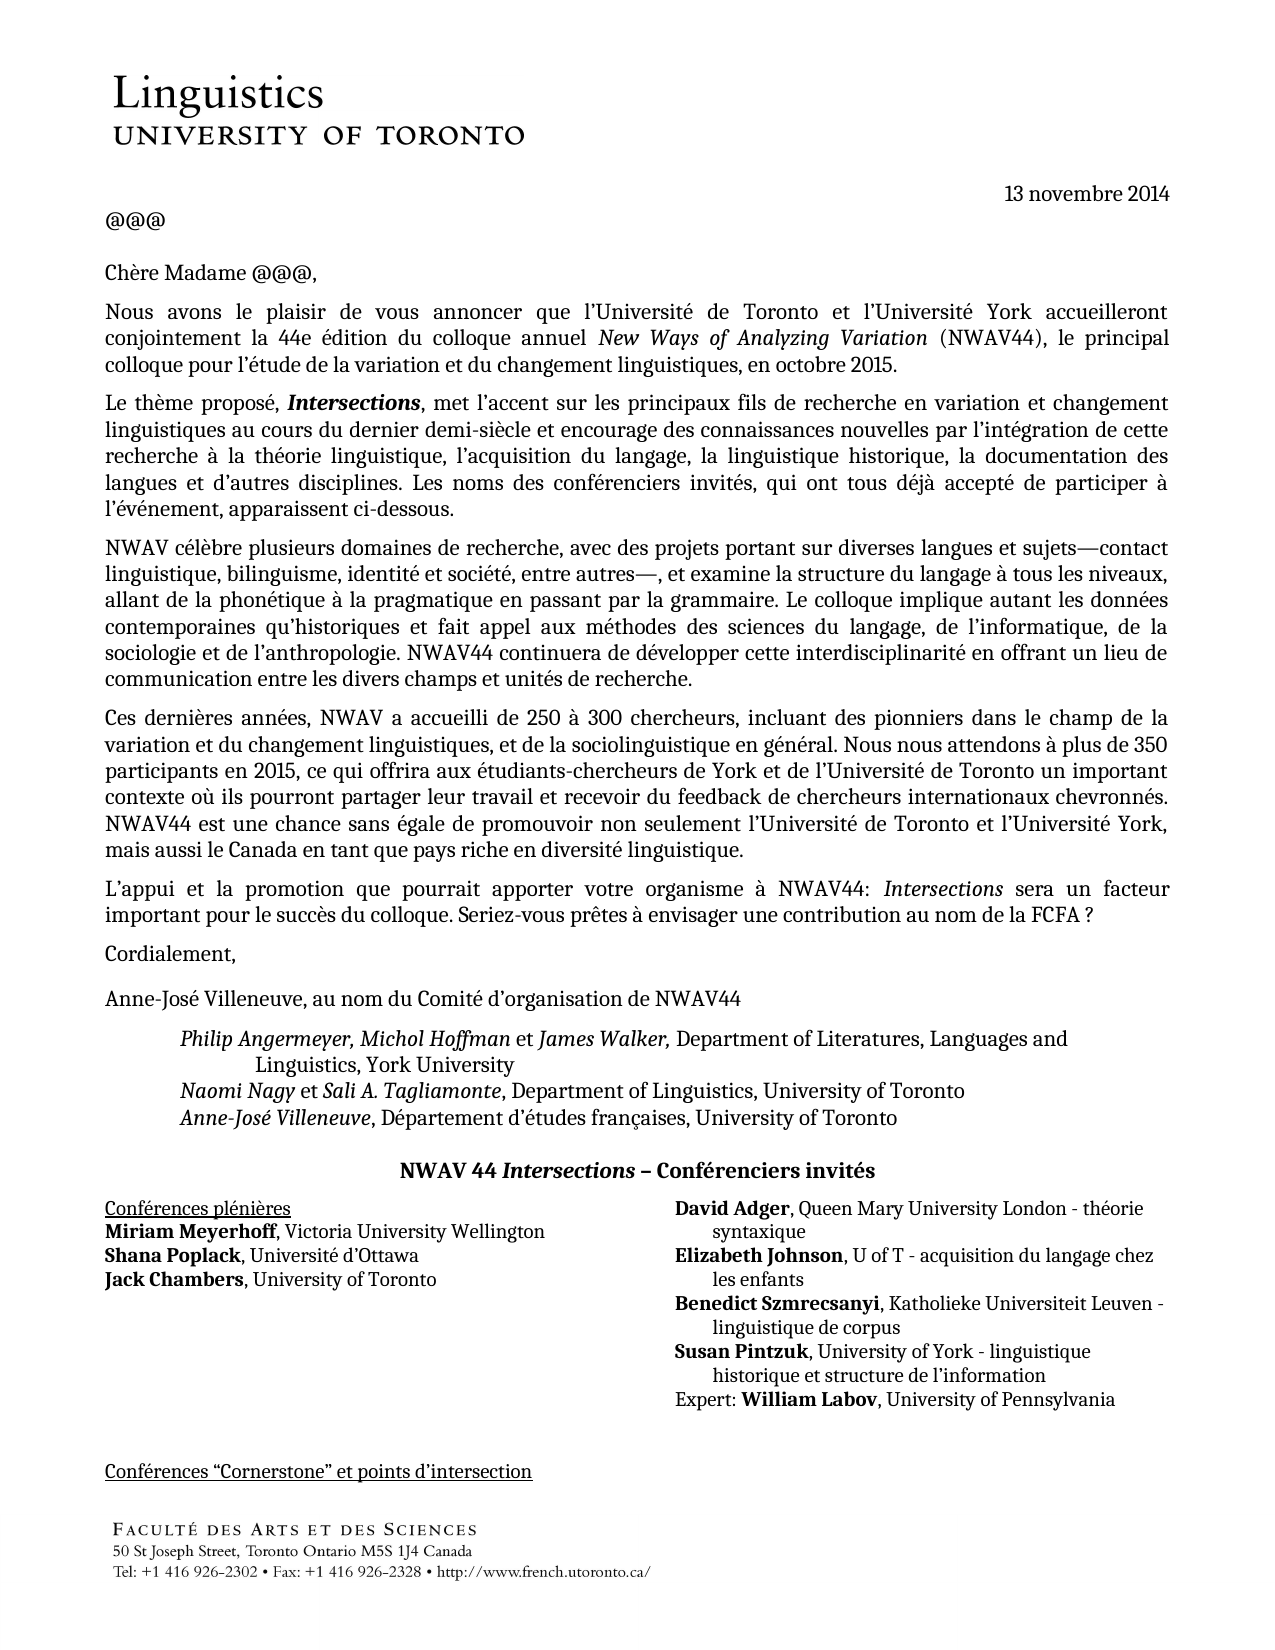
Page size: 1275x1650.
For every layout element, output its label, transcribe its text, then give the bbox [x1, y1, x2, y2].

text Anne-José Villeneuve, au nom du Comité d’organisation de NWAV44 [105, 980, 1170, 1013]
text Anne-José Villeneuve, Département d’études françaises, University of Toronto [180, 1105, 1170, 1131]
text Susan Pintzuk, University of York - linguistique historique et structure de l’information [675, 1340, 1170, 1388]
text Elizabeth Johnson, U of T - acquisition du langage chez les enfants [675, 1244, 1170, 1292]
picture [0, 1514, 1275, 1650]
text 13 novembre 2014 [105, 181, 1170, 207]
text Nous avons le plaisir de vous annoncer que l’Université de Toronto et l’Université York accueilleront conjointement la 44e édition du colloque annuel New Ways of Analyzing Variation (NWAV44), le principal colloque pour l’étude de la variation et du changement linguistiques, en octobre 2015. [105, 299, 1170, 378]
text David Adger, Queen Mary University London - théorie syntaxique [675, 1196, 1170, 1244]
text Benedict Szmrecsanyi, Katholieke Universiteit Leuven - linguistique de corpus [675, 1292, 1170, 1340]
text Conférences “Cornerstone” et points d’intersection [105, 1460, 600, 1484]
text NWAV 44 Intersections – Conférenciers invités [105, 1157, 1170, 1184]
text @@@ [105, 207, 1095, 233]
text Chère Madame @@@, [105, 260, 1095, 286]
text NWAV célèbre plusieurs domaines de recherche, avec des projets portant sur diverses langues et sujets—contact linguistique, bilinguisme, identité et société, entre autres—, et examine la structure du langage à tous les niveaux, allant de la phonétique à la pragmatique en passant par la grammaire. Le colloque implique autant les données contemporaines qu’historiques et fait appel aux méthodes des sciences du langage, de l’informatique, de la sociologie et de l’anthropologie. NWAV44 continuera de développer cette interdisciplinarité en offrant un lieu de communication entre les divers champs et unités de recherche. [105, 534, 1170, 693]
text Cordialement, [105, 941, 1170, 967]
text Philip Angermeyer, Michol Hoffman et James Walker, Department of Literatures, Languages and Linguistics, York University [180, 1026, 1170, 1078]
text Naomi Nagy et Sali A. Tagliamonte, Department of Linguistics, University of Toronto [180, 1078, 1170, 1105]
text Ces dernières années, NWAV a accueilli de 250 à 300 chercheurs, incluant des pionniers dans le champ de la variation et du changement linguistiques, et de la sociolinguistique en général. Nous nous attendons à plus de 350 participants en 2015, ce qui offrira aux étudiants-chercheurs de York et de l’Université de Toronto un important contexte où ils pourront partager leur travail et recevoir du feedback de chercheurs internationaux chevronnés. NWAV44 est une chance sans égale de promouvoir non seulement l’Université de Toronto et l’Université York, mais aussi le Canada en tant que pays riche en diversité linguistique. [105, 705, 1170, 863]
picture [113, 75, 524, 145]
text Conférences plénières [105, 1196, 600, 1220]
text Miriam Meyerhoff, Victoria University Wellington [105, 1220, 600, 1244]
text Le thème proposé, Intersections, met l’accent sur les principaux fils de recherche en variation et changement linguistiques au cours du dernier demi-siècle et encourage des connaissances nouvelles par l’intégration de cette recherche à la théorie linguistique, l’acquisition du langage, la linguistique historique, la documentation des langues et d’autres disciplines. Les noms des conférenciers invités, qui ont tous déjà accepté de participer à l’événement, apparaissent ci-dessous. [105, 390, 1170, 522]
text Expert: William Labov, University of Pennsylvania [675, 1388, 1170, 1412]
text L’appui et la promotion que pourrait apporter votre organisme à NWAV44: Intersections sera un facteur important pour le succès du colloque. Seriez-vous prêtes à envisager une contribution au nom de la FCFA ? [105, 876, 1170, 928]
text Shana Poplack, Université d’Ottawa [105, 1244, 600, 1268]
text Jack Chambers, University of Toronto [105, 1268, 600, 1292]
